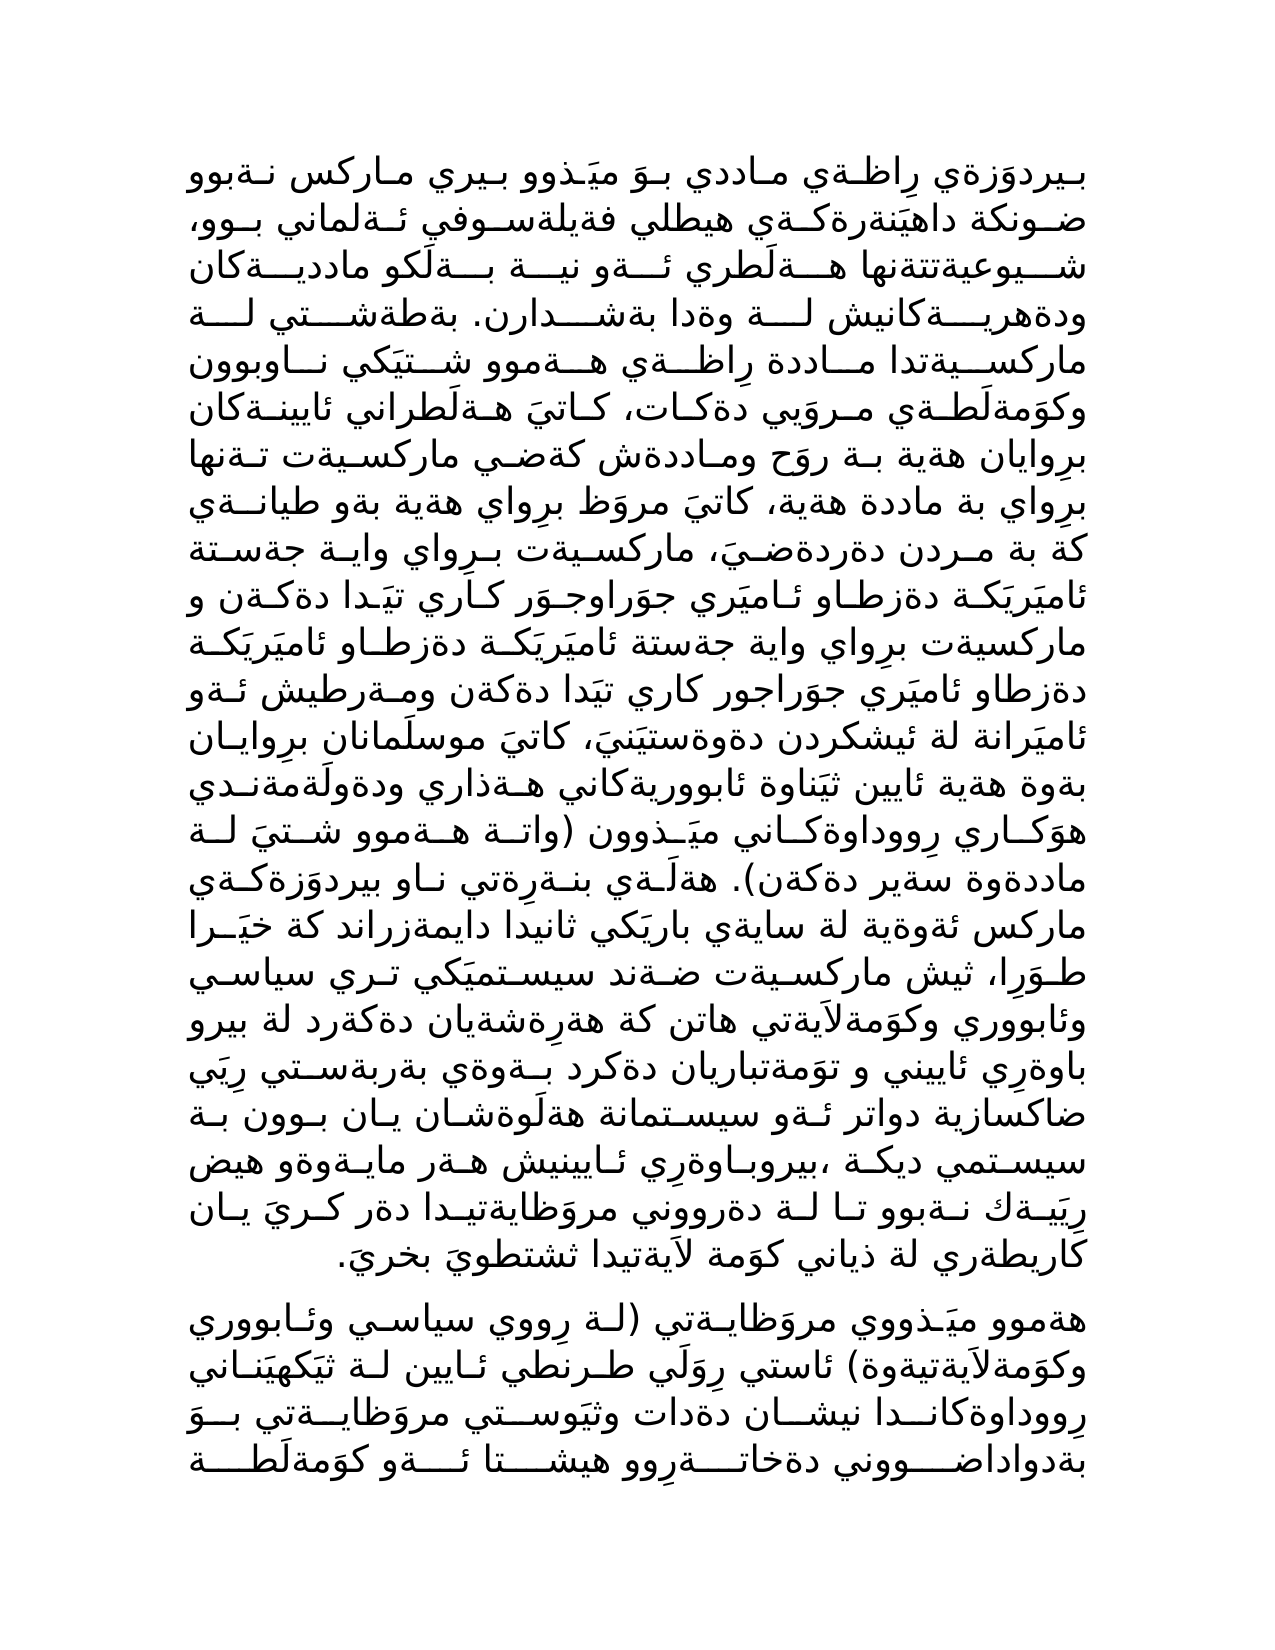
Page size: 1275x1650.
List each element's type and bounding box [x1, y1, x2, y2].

text [187, 1297, 1087, 1482]
text [187, 150, 1087, 1277]
